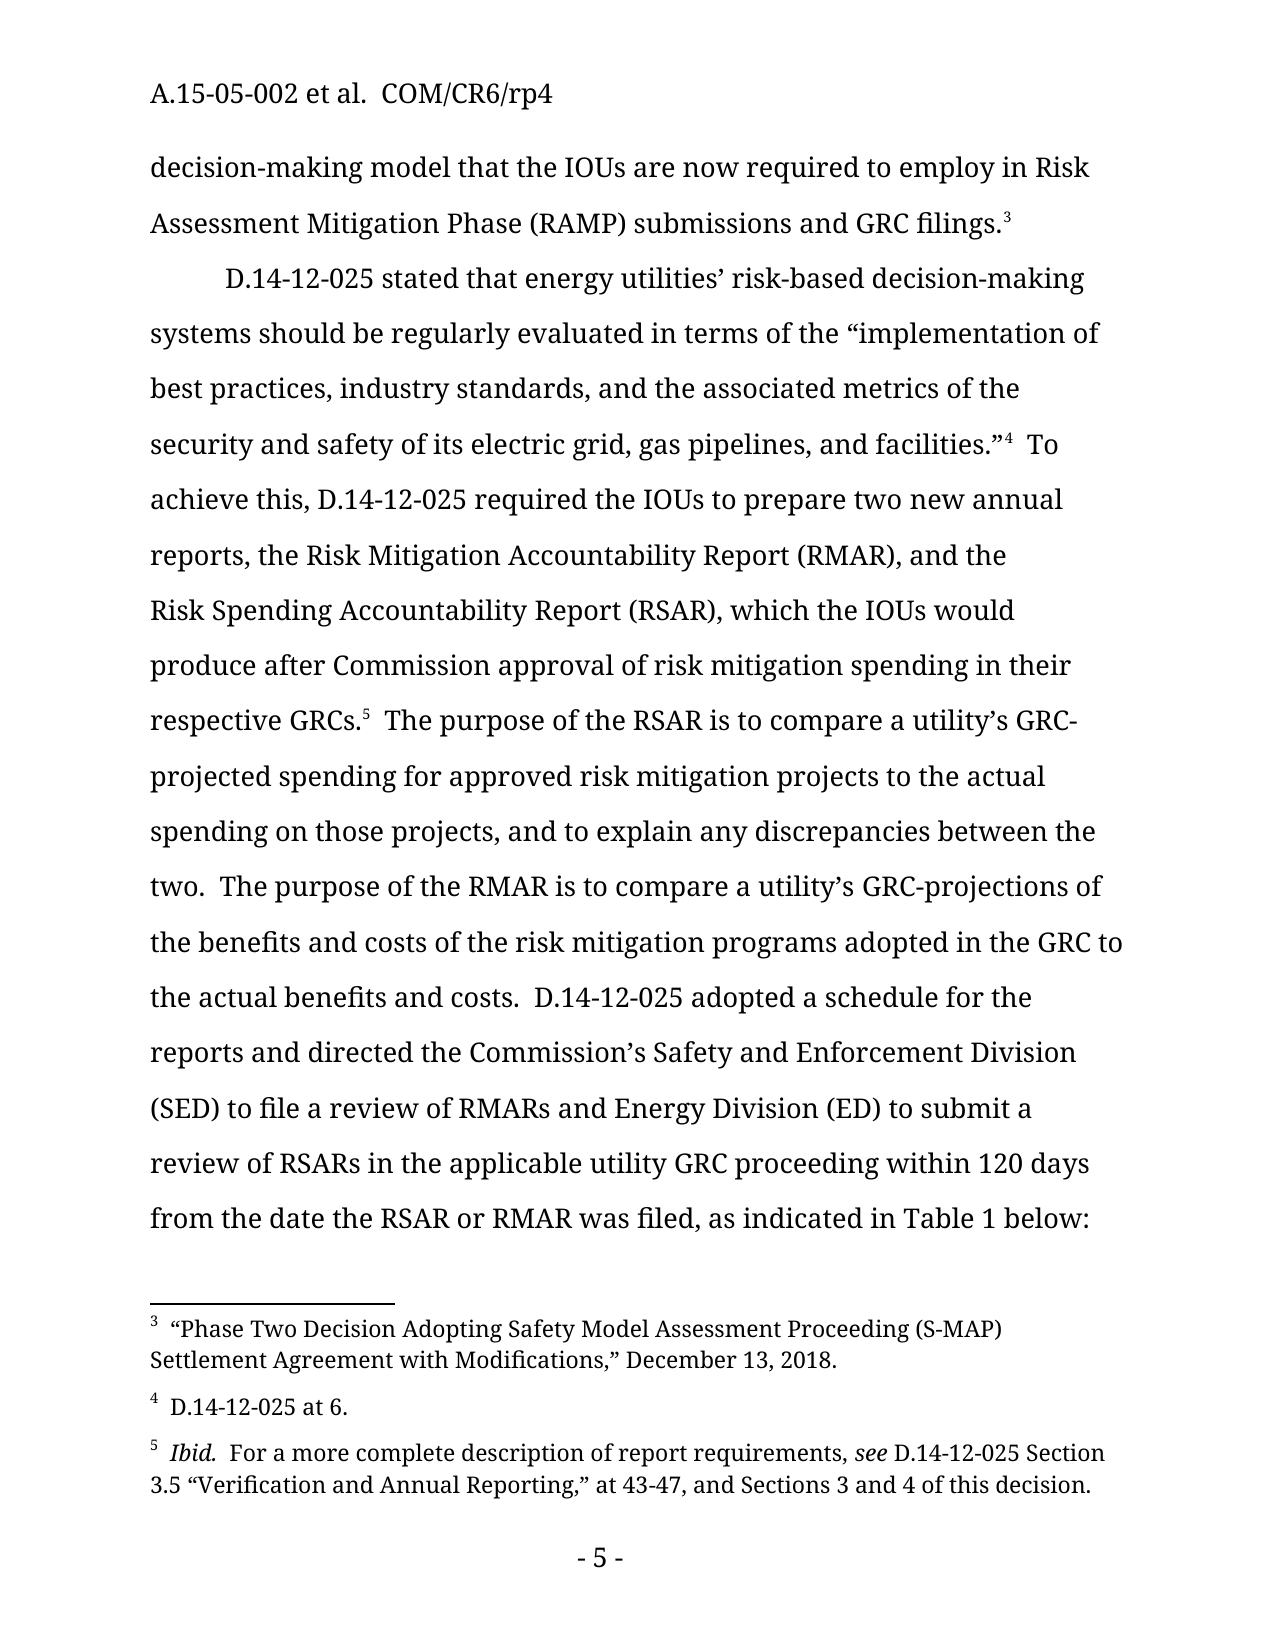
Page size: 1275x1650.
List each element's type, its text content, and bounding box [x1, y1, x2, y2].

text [150, 149, 1125, 241]
text D.14-12-025 stated that energy utilities’ risk-based decision-making systems should be regularly evaluated in terms of the “implementation of best practices, industry standards, and the associated metrics of the security and safety of its electric grid, gas pipelines, and facilities.” To achieve this, D.14-12-025 required the IOUs to prepare two new annual reports, the Risk Mitigation Accountability Report (RMAR), and the Risk Spending Accountability Report (RSAR), which the IOUs would produce after Commission approval of risk mitigation spending in their respective GRCs. The purpose of the RSAR is to compare a utility’s GRC-projected spending for approved risk mitigation projects to the actual spending on those projects, and to explain any discrepancies between the two. The purpose of the RMAR is to compare a utility’s GRC-projections of the benefits and costs of the risk mitigation programs adopted in the GRC to the actual benefits and costs. D.14-12-025 adopted a schedule for the reports and directed the Commission’s Safety and Enforcement Division (SED) to file a review of RMARs and Energy Division (ED) to submit a review of RSARs in the applicable utility GRC proceeding within 120 days from the date the RSAR or RMAR was filed, as indicated in Table 1 below: [150, 259, 1125, 1237]
